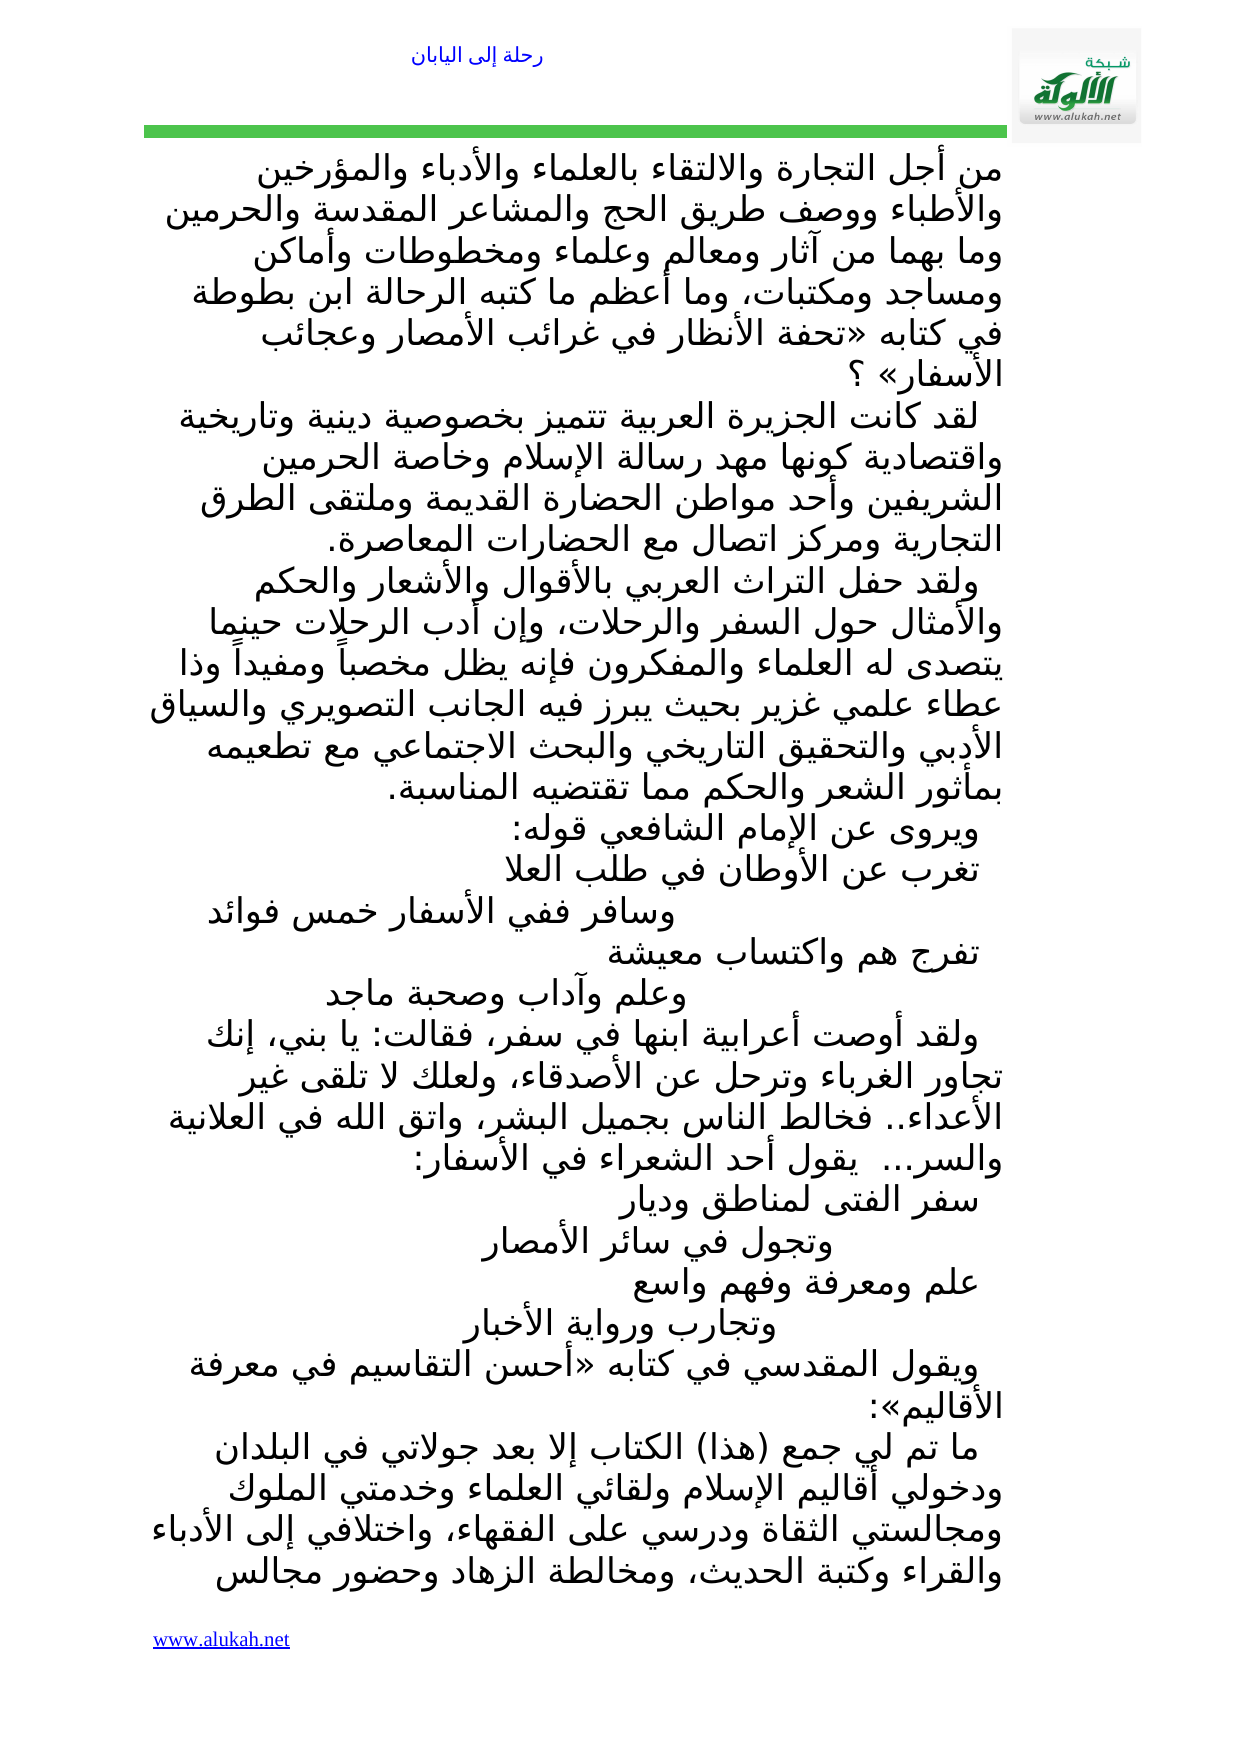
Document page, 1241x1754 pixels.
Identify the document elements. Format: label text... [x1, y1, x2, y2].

text وتجارب ورواية الأخبار [148, 1303, 1004, 1344]
text ويقول المقدسي في كتابه «أحسن التقاسيم في معرفة الأقاليم»: [148, 1344, 1004, 1426]
text ولقد أوصت أعرابية ابنها في سفر، فقالت: يا بني، إنك تجاور الغرباء وترحل عن الأصدقاء، ولعلك لا تلقى غير الأعداء.. فخالط الناس بجميل البشر، واتق الله في العلانية والسر... يقول أحد الشعراء في الأسفار: [148, 1014, 1004, 1179]
text وعلم وآداب وصحبة ماجد [148, 973, 1004, 1014]
text وسافر ففي الأسفار خمس فوائد [148, 890, 1004, 931]
text تغرب عن الأوطان في طلب العلا [148, 849, 1004, 890]
text علم ومعرفة وفهم واسع [148, 1261, 1004, 1303]
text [148, 148, 1004, 395]
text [148, 1426, 1004, 1591]
text تفرج هم واكتساب معيشة [148, 931, 1004, 973]
text سفر الفتى لمناطق وديار [148, 1179, 1004, 1220]
text ويروى عن الإمام الشافعي قوله: [148, 808, 1004, 849]
text وتجول في سائر الأمصار [148, 1220, 1004, 1261]
text ولقد حفل التراث العربي بالأقوال والأشعار والحكم والأمثال حول السفر والرحلات، وإن أدب الرحلات حينما يتصدى له العلماء والمفكرون فإنه يظل مخصباً ومفيداً وذا عطاء علمي غزير بحيث يبرز فيه الجانب التصويري والسياق الأدبي والتحقيق التاريخي والبحث الاجتماعي مع تطعيمه بمأثور الشعر والحكم مما تقتضيه المناسبة. [148, 560, 1004, 808]
text لقد كانت الجزيرة العربية تتميز بخصوصية دينية وتاريخية واقتصادية كونها مهد رسالة الإسلام وخاصة الحرمين الشريفين وأحد مواطن الحضارة القديمة وملتقى الطرق التجارية ومركز اتصال مع الحضارات المعاصرة. [148, 395, 1004, 560]
